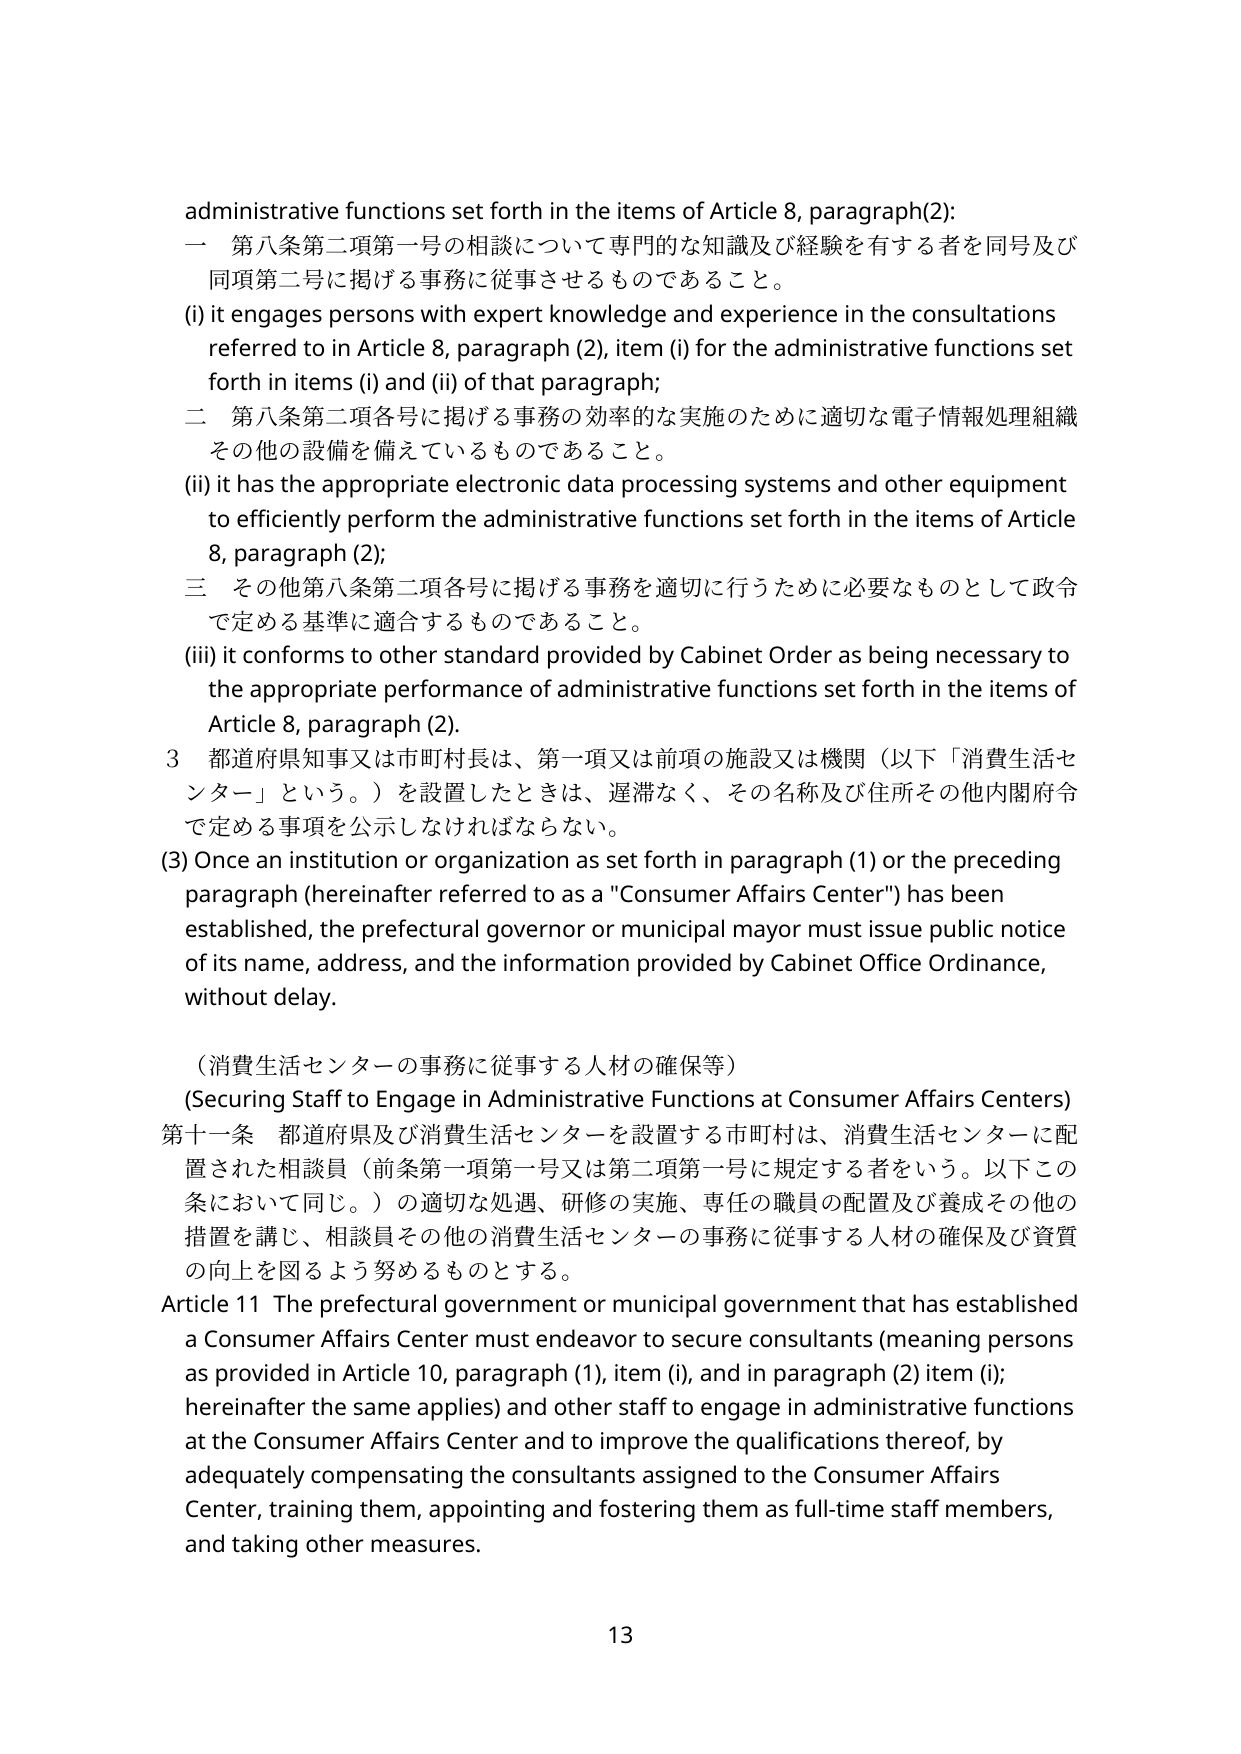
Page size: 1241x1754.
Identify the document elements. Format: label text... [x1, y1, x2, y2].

text ３ 都道府県知事又は市町村長は、第一項又は前項の施設又は機関（以下「消費生活センター」という。）を設置したときは、遅滞なく、その名称及び住所その他内閣府令で定める事項を公示しなければならない。 [161, 740, 1079, 843]
text （消費生活センターの事務に従事する人材の確保等） [184, 1048, 1079, 1082]
text 三 その他第八条第二項各号に掲げる事務を適切に行うために必要なものとして政令で定める基準に適合するものであること。 [184, 569, 1079, 638]
text (3) Once an institution or organization as set forth in paragraph (1) or the preceding paragraph (hereinafter referred to as a "Consumer Affairs Center") has been established, the prefectural governor or municipal mayor must issue public notice of its name, address, and the information provided by Cabinet Office Ordinance, without delay. [161, 843, 1079, 1014]
text 第十一条 都道府県及び消費生活センターを設置する市町村は、消費生活センターに配置された相談員（前条第一項第一号又は第二項第一号に規定する者をいう。以下この条において同じ。）の適切な処遇、研修の実施、専任の職員の配置及び養成その他の措置を講じ、相談員その他の消費生活センターの事務に従事する人材の確保及び資質の向上を図るよう努めるものとする。 [161, 1116, 1079, 1287]
text (ii) it has the appropriate electronic data processing systems and other equipment to efficiently perform the administrative functions set forth in the items of Article 8, paragraph (2); [184, 467, 1079, 569]
text (i) it engages persons with expert knowledge and experience in the consultations referred to in Article 8, paragraph (2), item (i) for the administrative functions set forth in items (i) and (ii) of that paragraph; [184, 296, 1079, 399]
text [161, 194, 1079, 228]
text 一 第八条第二項第一号の相談について専門的な知識及び経験を有する者を同号及び同項第二号に掲げる事務に従事させるものであること。 [184, 228, 1079, 296]
text 二 第八条第二項各号に掲げる事務の効率的な実施のために適切な電子情報処理組織その他の設備を備えているものであること。 [184, 399, 1079, 467]
text (Securing Staff to Engage in Administrative Functions at Consumer Affairs Centers) [184, 1082, 1079, 1116]
text (iii) it conforms to other standard provided by Cabinet Order as being necessary to the appropriate performance of administrative functions set forth in the items of Article 8, paragraph (2). [184, 638, 1079, 740]
text Article 11 The prefectural government or municipal government that has established a Consumer Affairs Center must endeavor to secure consultants (meaning persons as provided in Article 10, paragraph (1), item (i), and in paragraph (2) item (i); hereinafter the same applies) and other staff to engage in administrative functions at the Consumer Affairs Center and to improve the qualifications thereof, by adequately compensating the consultants assigned to the Consumer Affairs Center, training them, appointing and fostering them as full-time staff members, and taking other measures. [161, 1287, 1079, 1560]
